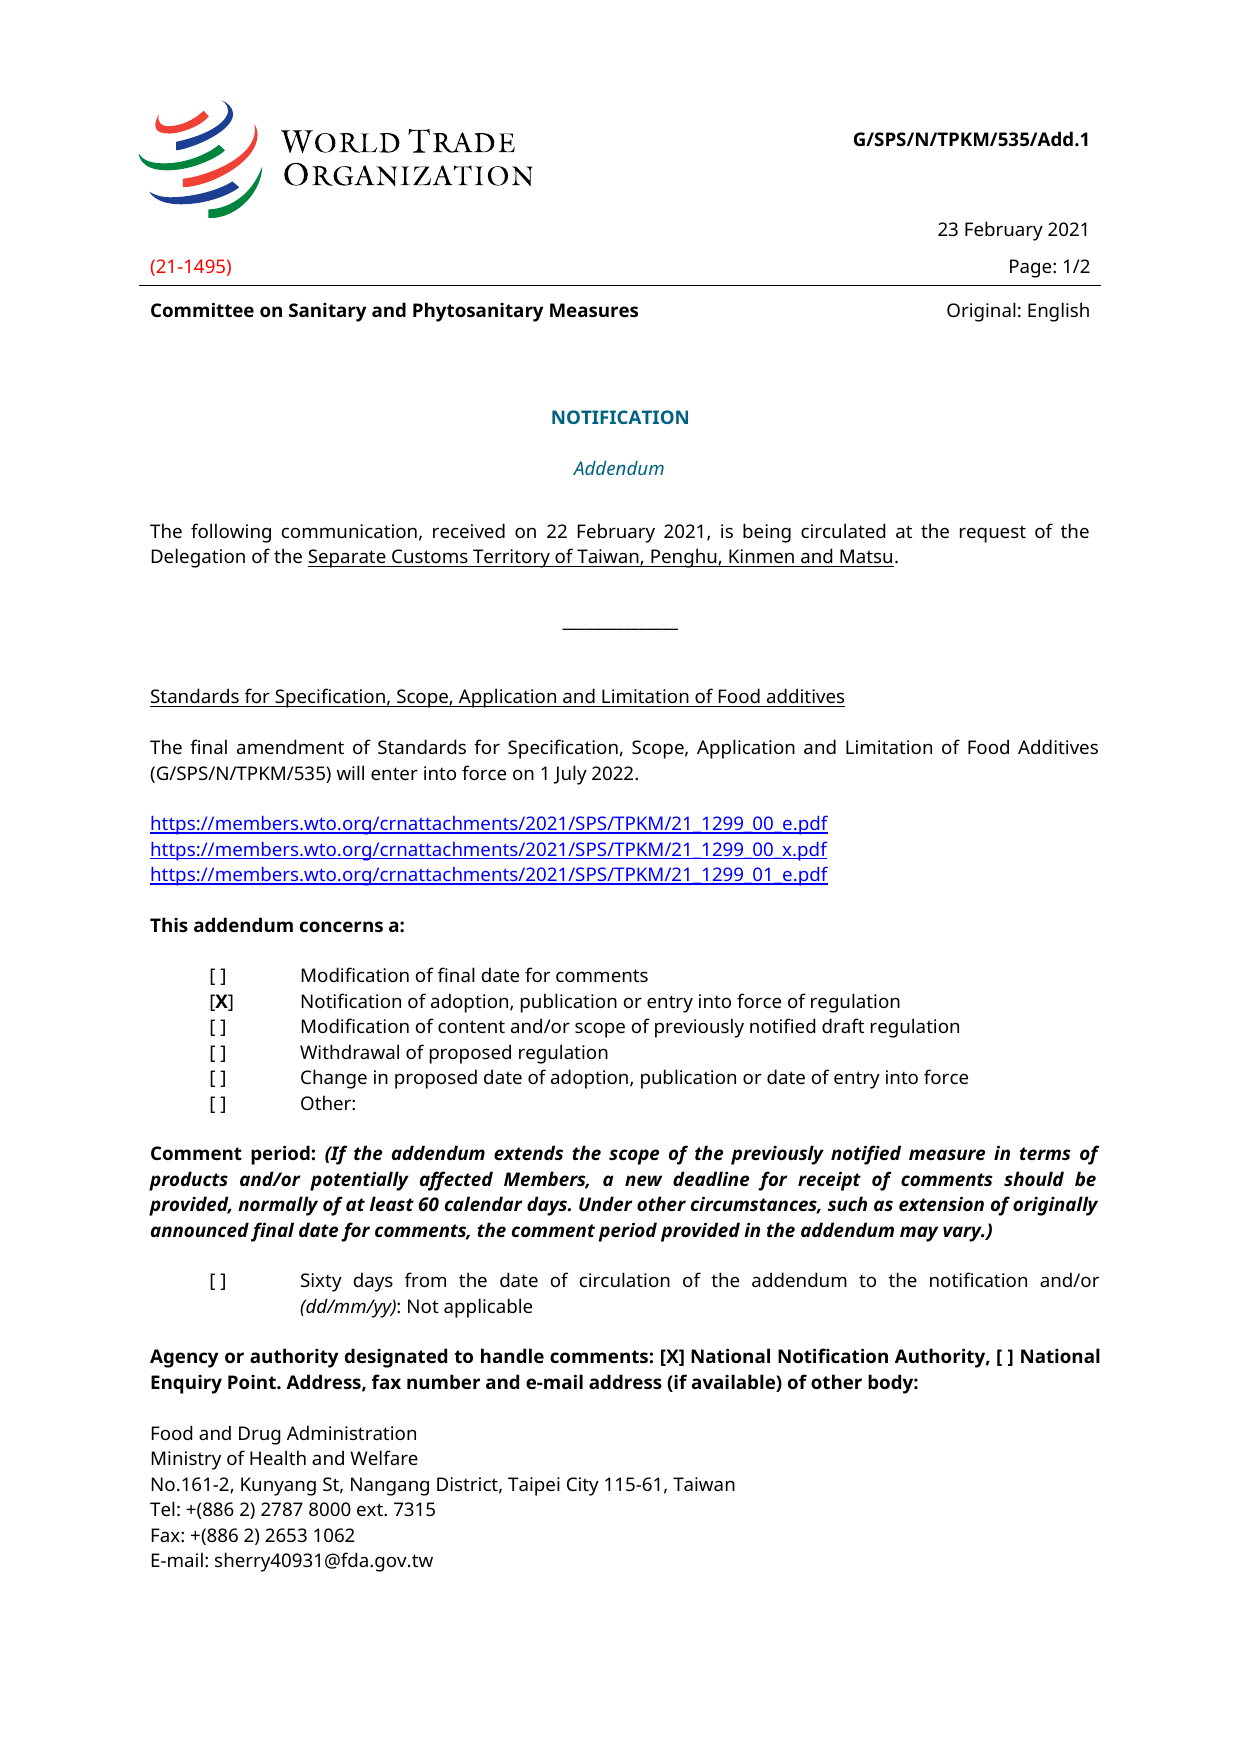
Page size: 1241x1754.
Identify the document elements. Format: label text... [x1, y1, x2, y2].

table_cell The final amendment of Standards for Specification, Scope, Application and Limitation of Food Additives (G/SPS/N/TPKM/535) will enter into force on 1 July 2022. https://members.wto.org/crnattachments/2021/SPS/TPKM/21_1299_00_e.pdf https://members.wto.org/crnattachments/2021/SPS/TPKM/21_1299_00_x.pdf https://members.wto.org/crnattachments/2021/SPS/TPKM/21_1299_01_e.pdf [150, 734, 1113, 912]
table_cell [ ] Sixty days from the date of circulation of the addendum to the notification and/or (dd/mm/yy): Not applicable [150, 1268, 1113, 1344]
table_cell [ ] Withdrawal of proposed regulation [150, 1039, 1113, 1064]
table_cell Comment period: (If the addendum extends the scope of the previously notified measure in terms of products and/or potentially affected Members, a new deadline for receipt of comments should be provided, normally of at least 60 calendar days. Under other circumstances, such as extension of originally announced final date for comments, the comment period provided in the addendum may vary.) [150, 1141, 1113, 1268]
title NOTIFICATION [150, 405, 1090, 430]
table_header Standards for Specification, Scope, Application and Limitation of Food additives [150, 684, 1113, 734]
table_cell Food and Drug Administration Ministry of Health and Welfare No.161-2, Kunyang St, Nangang District, Taipei City 115-61, Taiwan Tel: +(886 2) 2787 8000 ext. 7315 Fax: +(886 2) 2653 1062 E-mail: sherry40931@fda.gov.tw [150, 1420, 1113, 1598]
text The following communication, received on 22 February 2021, is being circulated at the request of the Delegation of the Separate Customs Territory of Taiwan, Penghu, Kinmen and Matsu. [150, 518, 1090, 569]
table_cell This addendum concerns a: [150, 912, 1113, 962]
table_cell Agency or authority designated to handle comments: [X] National Notification Authority, [ ] National Enquiry Point. Address, fax number and e-mail address (if available) of other body: [150, 1344, 1113, 1420]
table_cell [ ] Modification of content and/or scope of previously notified draft regulation [150, 1014, 1113, 1039]
text _______________ [150, 607, 1090, 633]
table_cell [ ] Change in proposed date of adoption, publication or date of entry into force [150, 1065, 1113, 1090]
table_cell [ ] Other: [150, 1090, 1113, 1141]
table_cell [ ] Modification of final date for comments [150, 963, 1113, 988]
title Addendum [150, 455, 1090, 481]
table_cell [X] Notification of adoption, publication or entry into force of regulation [150, 988, 1113, 1013]
